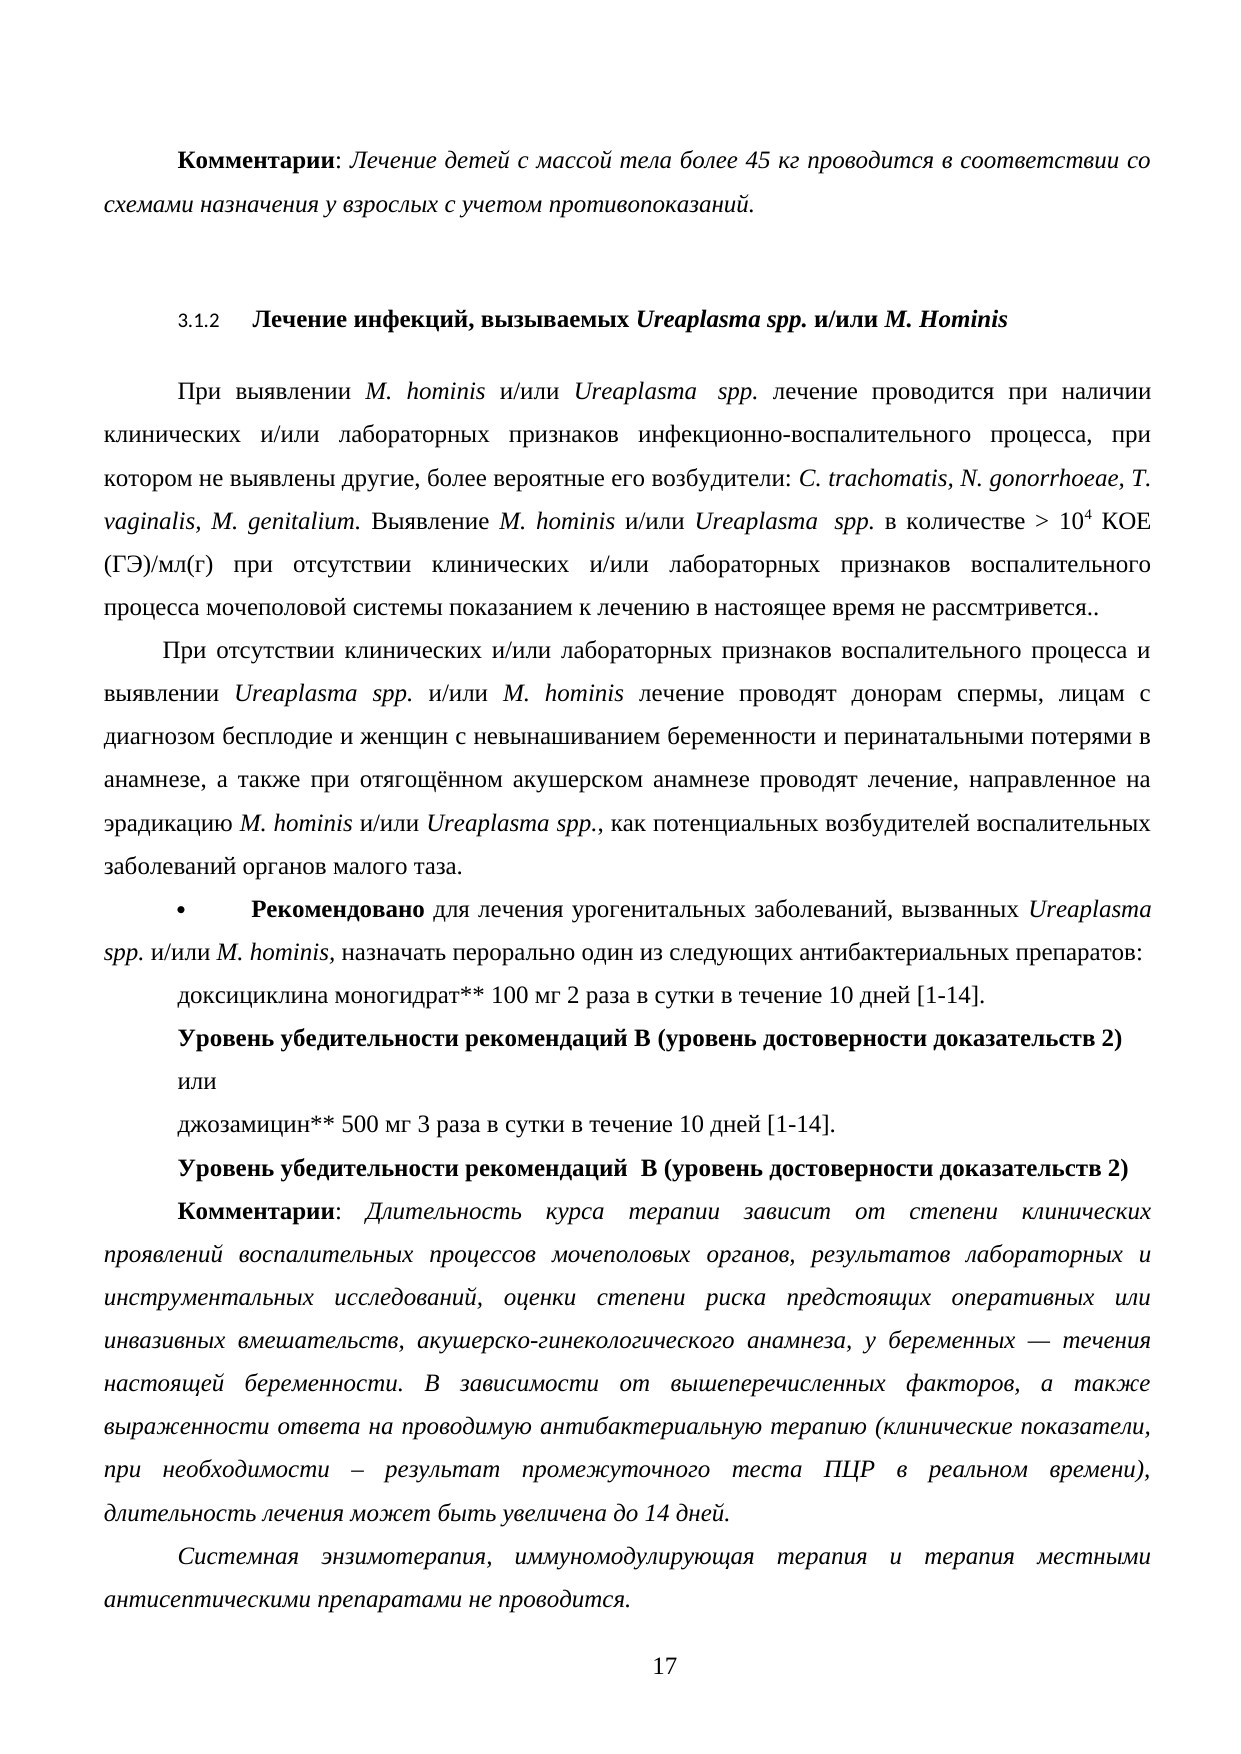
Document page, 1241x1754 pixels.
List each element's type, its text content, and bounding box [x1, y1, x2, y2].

text джозамицин** 500 мг 3 раза в сутки в течение 10 дней [1-14]. [103, 1109, 1152, 1138]
text При отсутствии клинических и/или лабораторных признаков воспалительного процесса и выявлении Ureaplasma spp. и/или M. hominis лечение проводят донорам спермы, лицам с диагнозом бесплодие и женщин с невынашиванием беременности и перинатальными потерями в анамнезе, а также при отягощённом акушерском анамнезе проводят лечение, направленное на эрадикацию M. hominis и/или Ureaplasma spp., как потенциальных возбудителей воспалительных заболеваний органов малого таза. [103, 635, 1152, 879]
text или [103, 1066, 1152, 1095]
text Комментарии: Длительность курса терапии зависит от степени клинических проявлений воспалительных процессов мочеполовых органов, результатов лабораторных и инструментальных исследований, оценки степени риска предстоящих оперативных или инвазивных вмешательств, акушерско-гинекологического анамнеза, у беременных — течения настоящей беременности. В зависимости от вышеперечисленных факторов, а также выраженности ответа на проводимую антибактериальную терапию (клинические показатели, при необходимости – результат промежуточного теста ПЦР в реальном времени), длительность лечения может быть увеличена до 14 дней. [103, 1196, 1152, 1526]
text Уровень убедительности рекомендаций B (уровень достоверности доказательств 2) [103, 1153, 1152, 1181]
subtitle Лечение инфекций, вызываемых Ureaplasma spp. и/или M. Hominis [177, 304, 1152, 333]
list Рекомендовано для лечения урогенитальных заболеваний, вызванных Ureaplasma spp. и/или M. hominis, назначать перорально один из следующих антибактериальных препаратов: [103, 894, 1152, 966]
text Системная энзимотерапия, иммуномодулирующая терапия и терапия местными антисептическими препаратами не проводится. [103, 1541, 1152, 1613]
text При выявлении M. hominis и/или Ureaplasma spp. лечение проводится при наличии клинических и/или лабораторных признаков инфекционно-воспалительного процесса, при котором не выявлены другие, более вероятные его возбудители: C. trachomatis, N. gonorrhoeae, T. vaginalis, M. genitalium. Выявление M. hominis и/или Ureaplasma spp. в количестве > 104 КОЕ (ГЭ)/мл(г) при отсутствии клинических и/или лабораторных признаков воспалительного процесса мочеполовой системы показанием к лечению в настоящее время не рассмтривется.. [103, 376, 1152, 621]
text Комментарии: Лечение детей с массой тела более 45 кг проводится в соответствии со схемами назначения у взрослых с учетом противопоказаний. [103, 146, 1152, 217]
text доксициклина моногидрат** 100 мг 2 раза в сутки в течение 10 дней [1-14]. [103, 980, 1152, 1009]
text Уровень убедительности рекомендаций B (уровень достоверности доказательств 2) [103, 1023, 1152, 1052]
